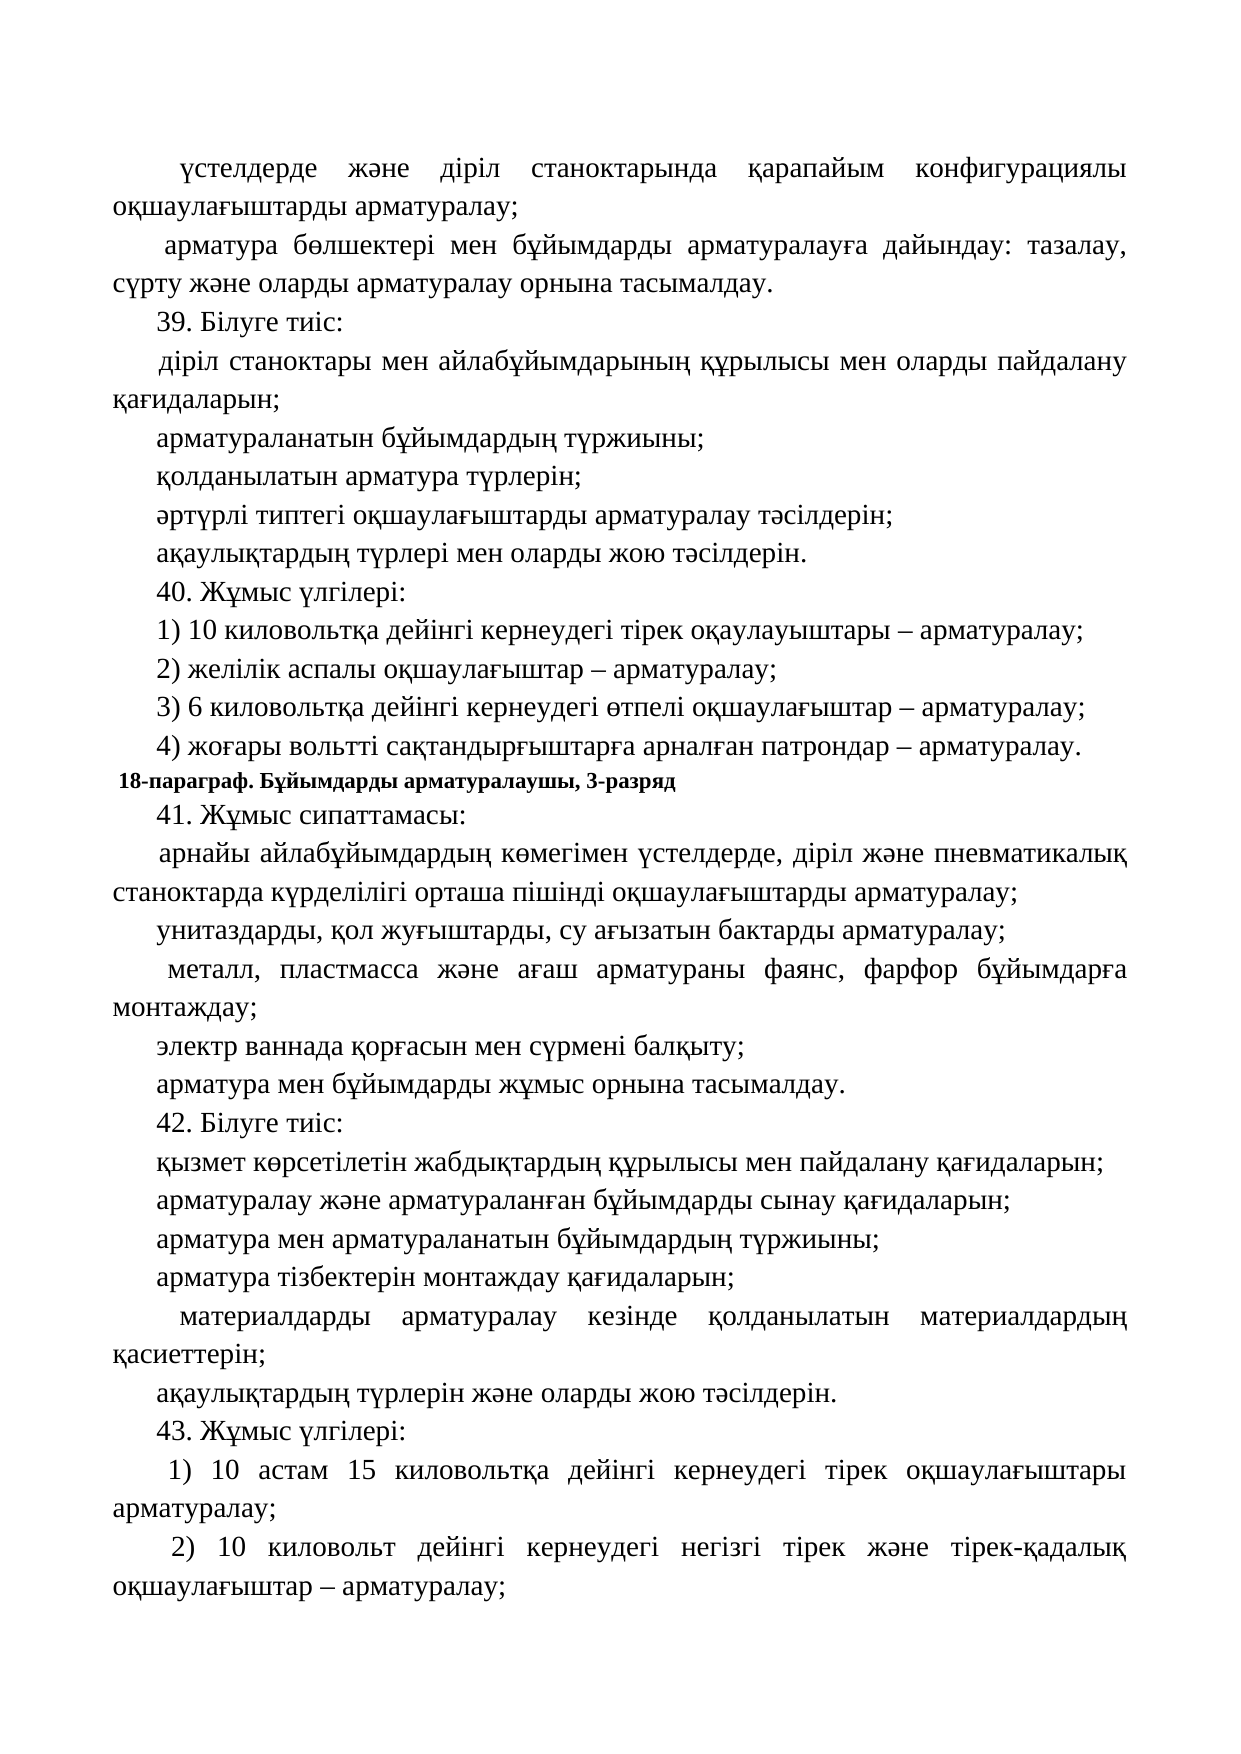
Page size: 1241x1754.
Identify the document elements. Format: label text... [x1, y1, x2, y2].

text 4) жоғары вольтті сақтандырғыштарға арналған патрондар – арматуралау. [112, 728, 1128, 762]
text 2) желілік аспалы оқшаулағыштар – арматуралау; [112, 651, 1128, 684]
text 41. Жұмыс сипаттамасы: [112, 797, 1128, 830]
text 1) 10 киловольтқа дейінгі кернеудегі тірек оқаулауыштары – арматуралау; [112, 612, 1128, 646]
text 40. Жұмыс үлгілері: [112, 574, 1128, 607]
text 39. Білуге тиіс: [112, 304, 1128, 338]
text қызмет көрсетілетін жабдықтардың құрылысы мен пайдалану қағидаларын; [112, 1144, 1128, 1177]
text 42. Білуге тиіс: [112, 1105, 1128, 1139]
text арматура тізбектерін монтаждау қағидаларын; [112, 1259, 1128, 1293]
text арматура мен арматураланатын бұйымдардың түржиыны; [112, 1221, 1128, 1254]
text 2) 10 киловольт дейінгі кернеудегі негізгі тірек және тірек-қадалық оқшаулағыштар – арматуралау; [112, 1529, 1128, 1601]
text арматура мен бұйымдарды жұмыс орнына тасымалдау. [112, 1067, 1128, 1100]
text 3) 6 киловольтқа дейінгі кернеудегі өтпелі оқшаулағыштар – арматуралау; [112, 689, 1128, 723]
text материалдарды арматуралау кезінде қолданылатын материалдардың қасиеттерін; [112, 1298, 1128, 1370]
text әртүрлі типтегі оқшаулағыштарды арматуралау тәсілдерін; [112, 497, 1128, 530]
text металл, пластмасса және ағаш арматураны фаянс, фарфор бұйымдарға монтаждау; [112, 951, 1128, 1023]
text 43. Жұмыс үлгілері: [112, 1413, 1128, 1447]
text ақаулықтардың түрлерін және оларды жою тәсілдерін. [112, 1375, 1128, 1408]
text арнайы айлабұйымдардың көмегімен үстелдерде, діріл және пневматикалық станоктарда күрделілігі орташа пішінді оқшаулағыштарды арматуралау; [112, 835, 1128, 907]
text діріл станоктары мен айлабұйымдарының құрылысы мен оларды пайдалану қағидаларын; [112, 343, 1128, 415]
text 18-параграф. Бұйымдарды арматуралаушы, 3-разряд [112, 767, 1128, 793]
text 1) 10 астам 15 киловольтқа дейінгі кернеудегі тірек оқшаулағыштары арматуралау; [112, 1452, 1128, 1524]
text арматуралау және арматураланған бұйымдарды сынау қағидаларын; [112, 1182, 1128, 1216]
text үстелдерде және діріл станоктарында қарапайым конфигурациялы оқшаулағыштарды арматуралау; [112, 150, 1128, 222]
text арматураланатын бұйымдардың түржиыны; [112, 420, 1128, 453]
text ақаулықтардың түрлері мен оларды жою тәсілдерін. [112, 535, 1128, 569]
text электр ваннада қорғасын мен сүрмені балқыту; [112, 1028, 1128, 1062]
text арматура бөлшектері мен бұйымдарды арматуралауға дайындау: тазалау, сүрту және оларды арматуралау орнына тасымалдау. [112, 227, 1128, 299]
text унитаздарды, қол жуғыштарды, су ағызатын бактарды арматуралау; [112, 912, 1128, 946]
text қолданылатын арматура түрлерін; [112, 458, 1128, 492]
